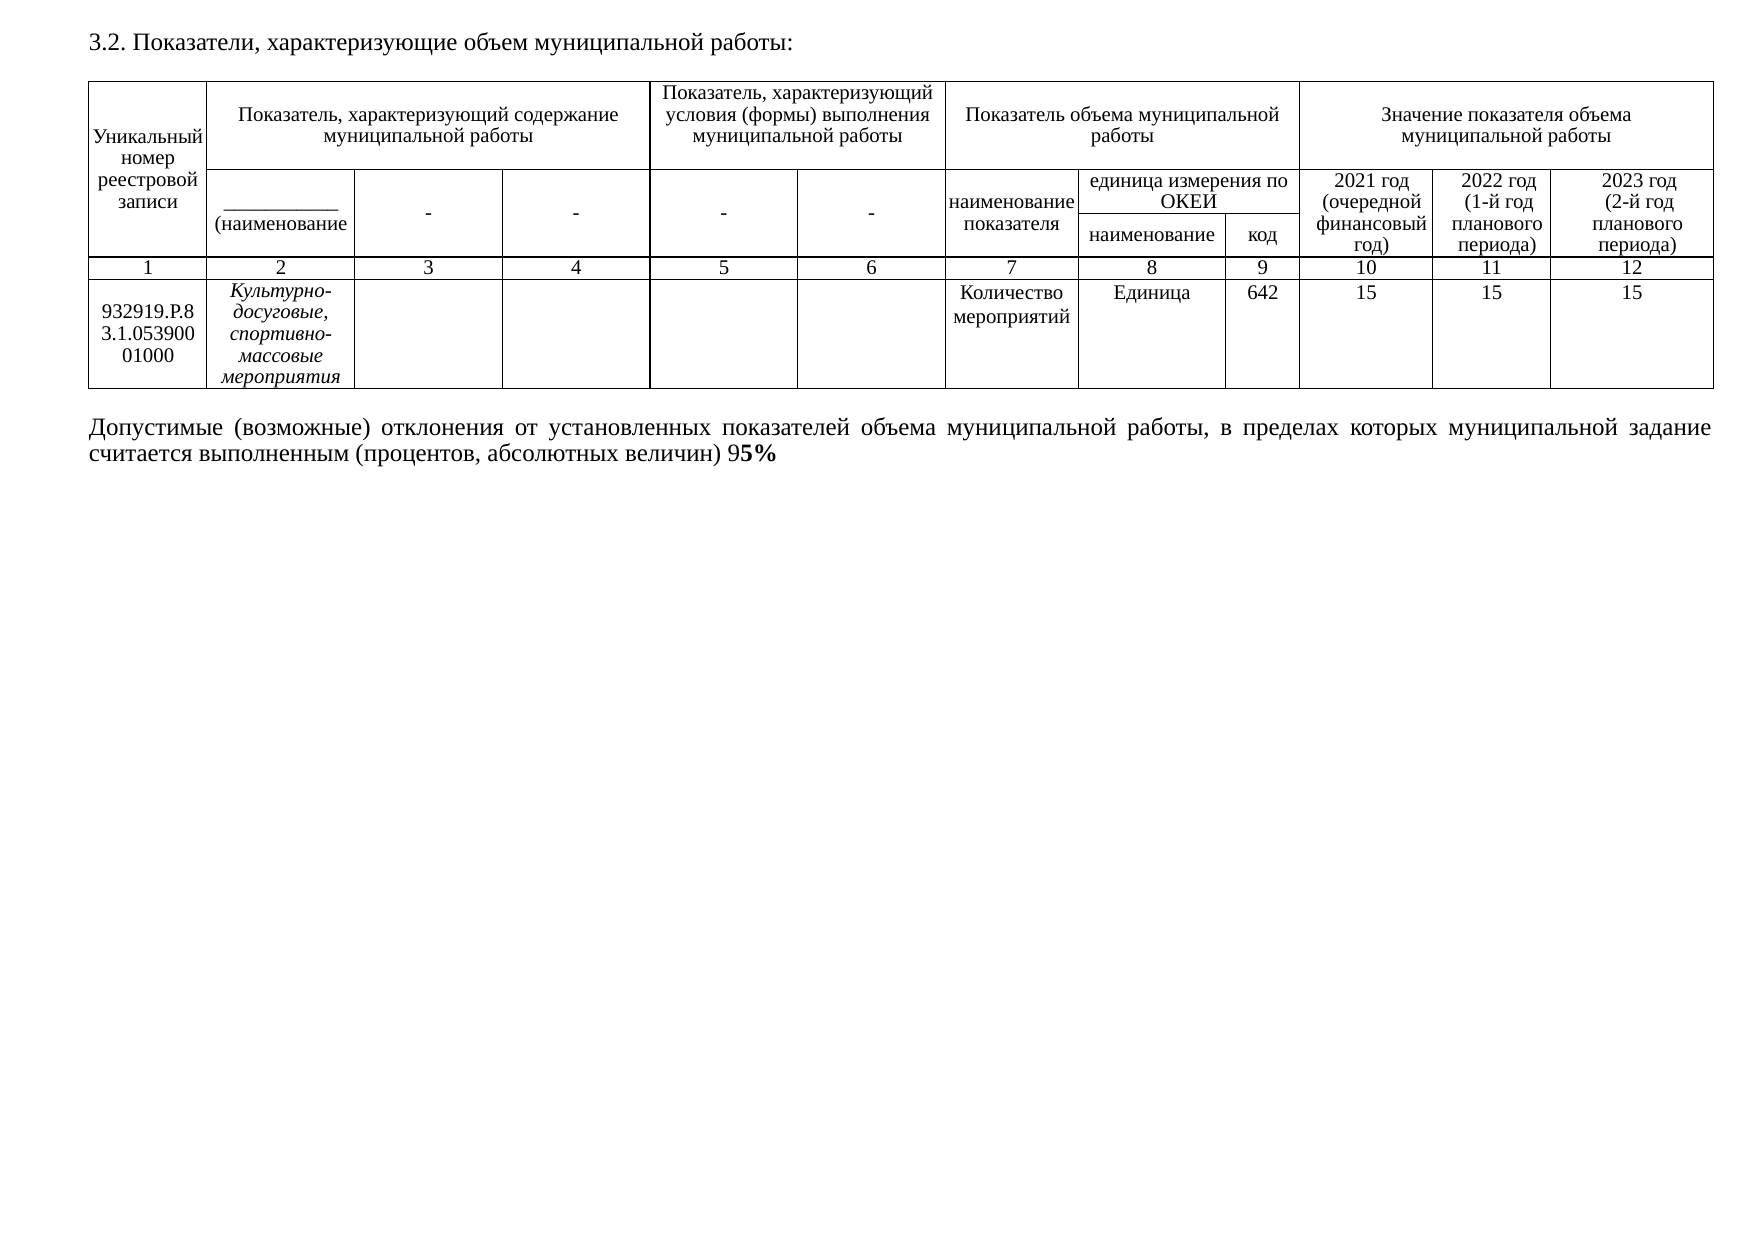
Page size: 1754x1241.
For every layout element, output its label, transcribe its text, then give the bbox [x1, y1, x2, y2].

table_header Показатель объема муниципальной работы [946, 82, 1299, 169]
table_cell 11 [1433, 258, 1550, 279]
table_cell [651, 280, 797, 388]
table_cell 2 [207, 258, 354, 279]
table_cell 642 [1226, 280, 1299, 388]
table_cell наименование показателя [946, 170, 1078, 256]
table_cell Культурно-досуговые, спортивно-массовые мероприятия [207, 280, 354, 388]
table_header Показатель, характеризующий условия (формы) выполнения муниципальной работы [651, 82, 945, 169]
table_cell наименование [1079, 214, 1225, 256]
table_header Значение показателя объема муниципальной работы [1300, 82, 1713, 169]
table_cell 15 [1300, 280, 1432, 388]
table_cell - [651, 170, 797, 256]
table_cell [355, 280, 502, 388]
table_cell 9 [1226, 258, 1299, 279]
table_cell Единица [1079, 280, 1225, 388]
table_cell - [798, 170, 945, 256]
table_cell 15 [1433, 280, 1550, 388]
table_cell 8 [1079, 258, 1225, 279]
table_cell код [1226, 214, 1299, 256]
table_cell ___________ (наименование [207, 170, 354, 256]
text Допустимые (возможные) отклонения от установленных показателей объема муниципальной работы, в пределах которых муниципальной задание считается выполненным (процентов, абсолютных величин) 95% [89, 415, 1713, 467]
table_cell - [355, 170, 502, 256]
table_cell 5 [651, 258, 797, 279]
table_cell 12 [1551, 258, 1713, 279]
table_header Показатель, характеризующий содержание муниципальной работы [207, 82, 649, 169]
table_cell 15 [1551, 280, 1713, 388]
table_cell 6 [798, 258, 945, 279]
table_cell - [503, 170, 649, 256]
table_cell 3 [355, 258, 502, 279]
table_cell Количество мероприятий [946, 280, 1078, 388]
table_cell 932919.Р.83.1.05390001000 [89, 280, 206, 388]
table_cell 4 [503, 258, 649, 279]
table_cell 10 [1300, 258, 1432, 279]
table_cell 1 [89, 258, 206, 279]
table_cell 2022 год (1-й год планового периода) [1433, 170, 1550, 256]
table_cell 7 [946, 258, 1078, 279]
table_cell [503, 280, 649, 388]
table_cell 2023 год (2-й год планового периода) [1551, 170, 1713, 256]
text 3.2. Показатели, характеризующие объем муниципальной работы: [89, 29, 1713, 55]
table_cell [798, 280, 945, 388]
table_cell единица измерения по ОКЕИ [1079, 170, 1299, 213]
table_cell 2021 год (очередной финансовый год) [1300, 170, 1432, 256]
table_header Уникальный номер реестровой записи [89, 82, 206, 256]
